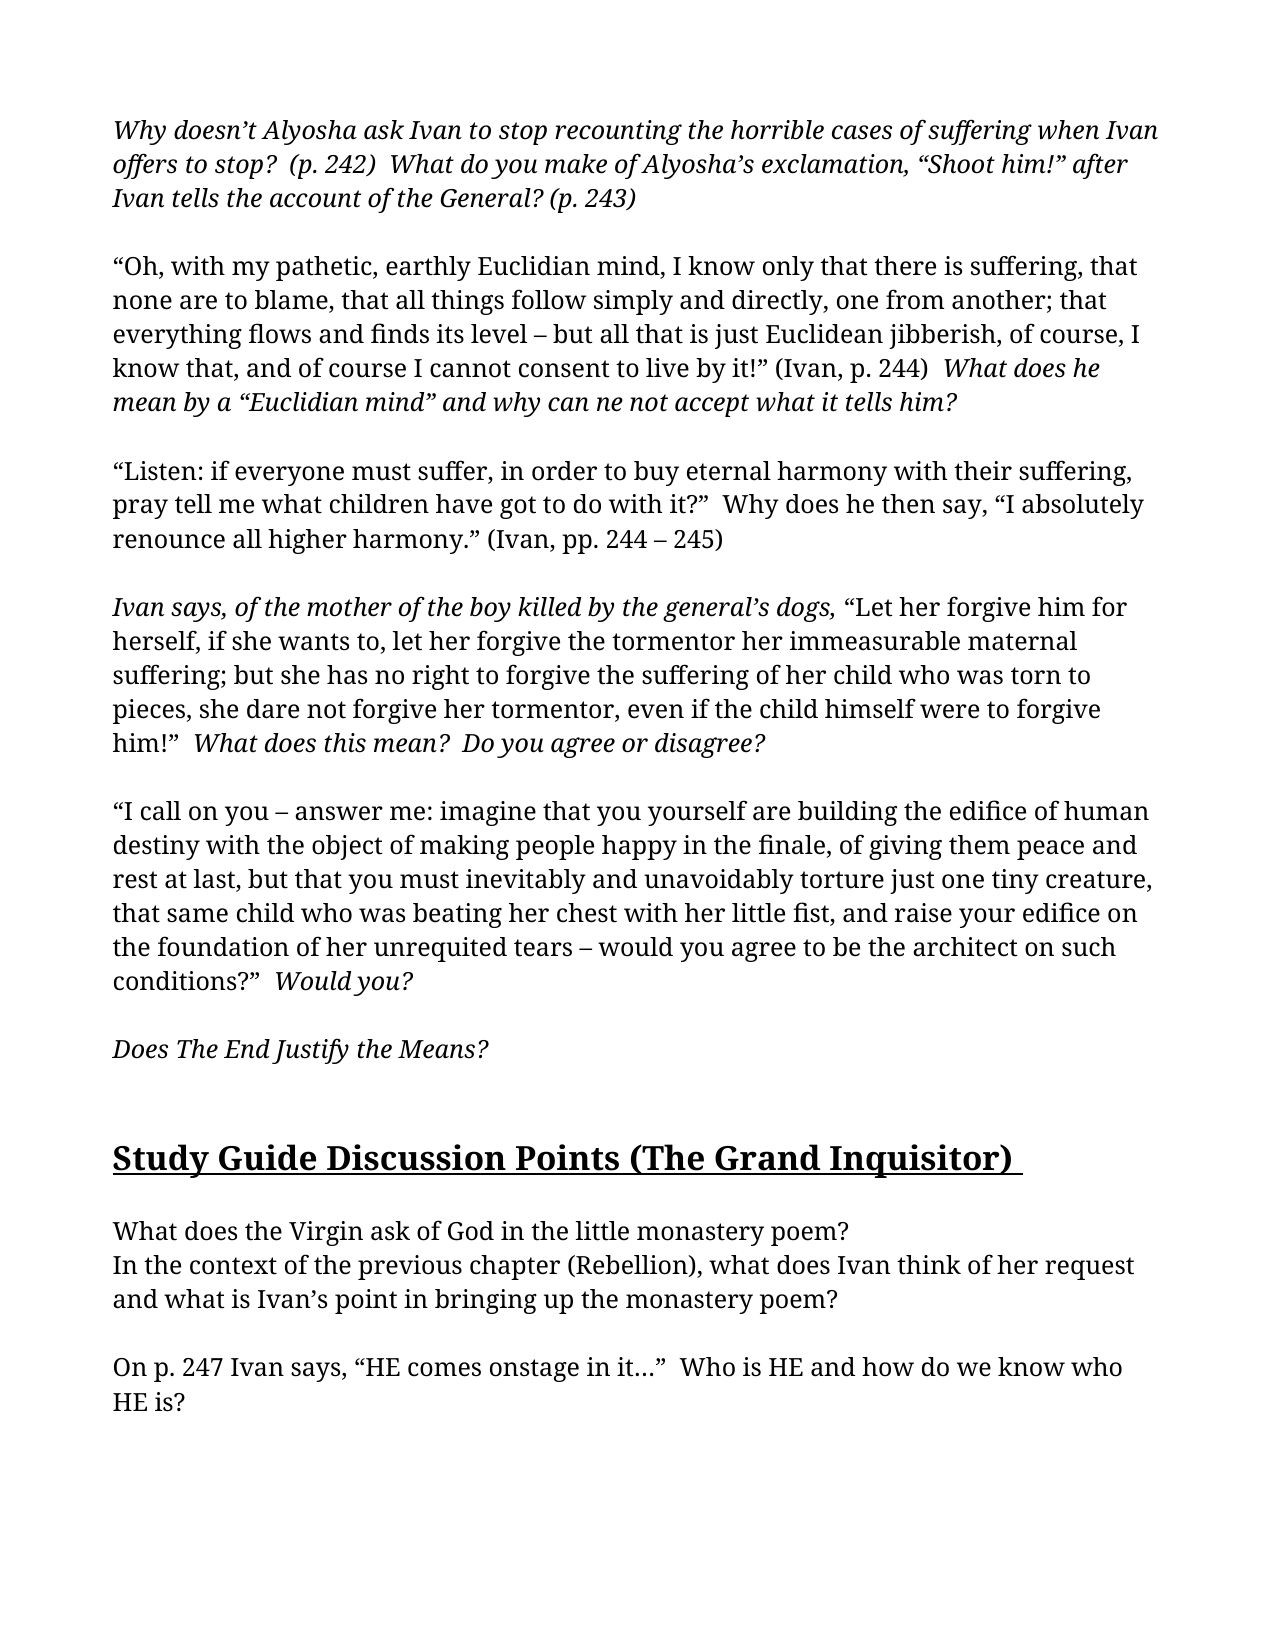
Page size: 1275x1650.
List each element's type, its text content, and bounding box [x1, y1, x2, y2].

text “Oh, with my pathetic, earthly Euclidian mind, I know only that there is suffering, that none are to blame, that all things follow simply and directly, one from another; that everything flows and finds its level – but all that is just Euclidean jibberish, of course, I know that, and of course I cannot consent to live by it!” (Ivan, p. 244) What does he mean by a “Euclidian mind” and why can ne not accept what it tells him? [112, 249, 1162, 419]
text On p. 247 Ivan says, “HE comes onstage in it…” Who is HE and how do we know who HE is? [112, 1350, 1162, 1418]
text In the context of the previous chapter (Rebellion), what does Ivan think of her request and what is Ivan’s point in bringing up the monastery poem? [112, 1248, 1162, 1316]
text Does The End Justify the Means? [112, 1032, 1162, 1066]
text Ivan says, of the mother of the boy killed by the general’s dogs, “Let her forgive him for herself, if she wants to, let her forgive the tormentor her immeasurable maternal suffering; but she has no right to forgive the suffering of her child who was torn to pieces, she dare not forgive her tormentor, even if the child himself were to forgive him!” What does this mean? Do you agree or disagree? [112, 589, 1162, 760]
text What does the Virgin ask of God in the little monastery poem? [112, 1214, 1162, 1248]
text Why doesn’t Alyosha ask Ivan to stop recounting the horrible cases of suffering when Ivan offers to stop? (p. 242) What do you make of Alyosha’s exclamation, “Shoot him!” after Ivan tells the account of the General? (p. 243) [112, 112, 1162, 215]
text Study Guide Discussion Points (The Grand Inquisitor) [112, 1134, 1162, 1180]
text “Listen: if everyone must suffer, in order to buy eternal harmony with their suffering, pray tell me what children have got to do with it?” Why does he then say, “I absolutely renounce all higher harmony.” (Ivan, pp. 244 – 245) [112, 453, 1162, 555]
text “I call on you – answer me: imagine that you yourself are building the edifice of human destiny with the object of making people happy in the finale, of giving them peace and rest at last, but that you must inevitably and unavoidably torture just one tiny creature, that same child who was beating her chest with her little fist, and raise your edifice on the foundation of her unrequited tears – would you agree to be the architect on such conditions?” Would you? [112, 794, 1162, 998]
